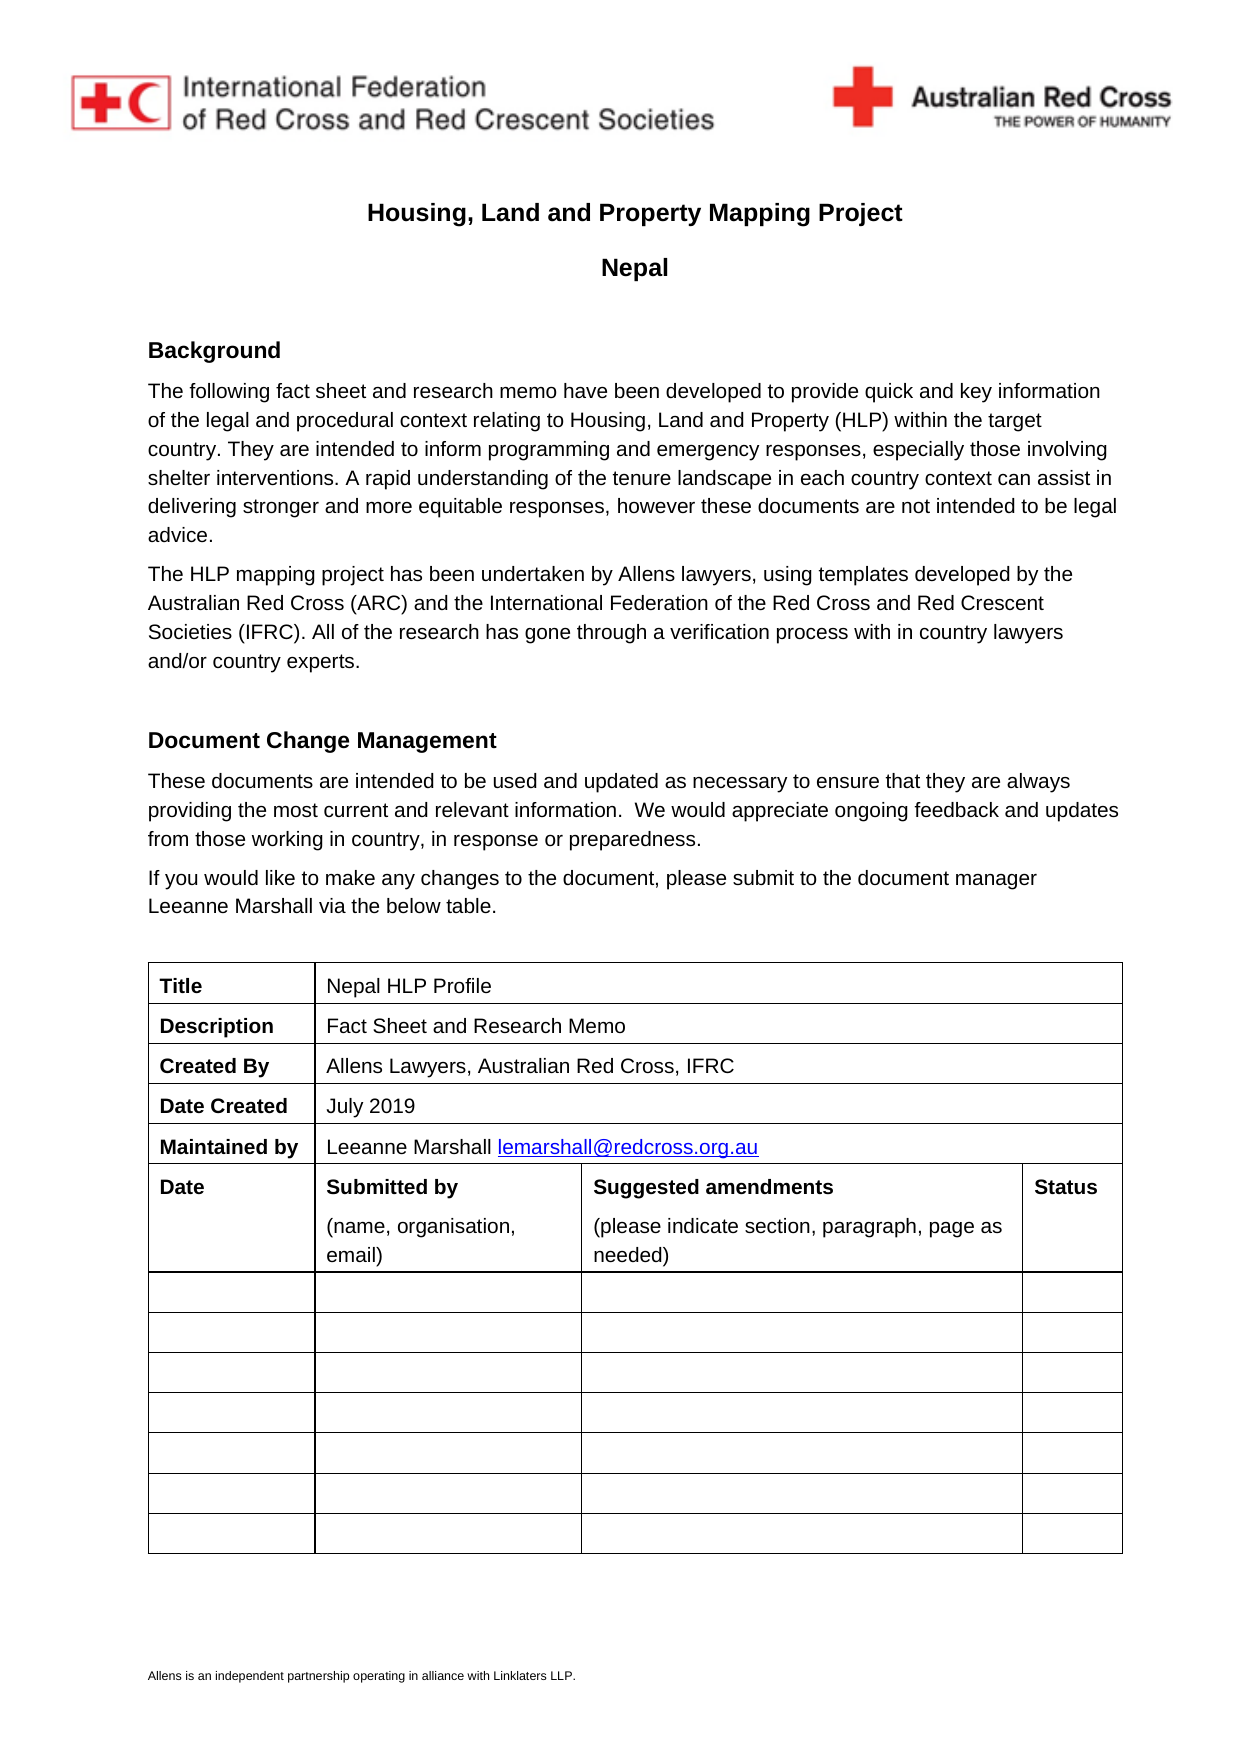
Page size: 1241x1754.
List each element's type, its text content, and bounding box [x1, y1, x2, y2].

table_cell [1023, 1273, 1122, 1312]
table_cell [149, 1514, 314, 1553]
table_cell Fact Sheet and Research Memo [316, 1004, 1122, 1043]
table_cell [582, 1393, 1022, 1432]
table_cell [1023, 1313, 1122, 1352]
table_cell Submitted by (name, organisation, email) [316, 1164, 581, 1271]
table_cell Created By [149, 1044, 314, 1083]
subtitle Nepal [148, 253, 1122, 282]
text These documents are intended to be used and updated as necessary to ensure that they are always providing the most current and relevant information. We would appreciate ongoing feedback and updates from those working in country, in response or preparedness. [148, 769, 1122, 850]
table_cell [149, 1273, 314, 1312]
table_cell [582, 1273, 1022, 1312]
table_cell [582, 1313, 1022, 1352]
table_cell [316, 1514, 581, 1553]
table_cell [1023, 1474, 1122, 1513]
table_cell [149, 1433, 314, 1472]
table_cell Description [149, 1004, 314, 1043]
table_cell [316, 1273, 581, 1312]
table_cell Suggested amendments (please indicate section, paragraph, page as needed) [582, 1164, 1022, 1271]
table_cell [1023, 1514, 1122, 1553]
table_cell Status [1023, 1164, 1122, 1271]
table_cell [582, 1474, 1022, 1513]
table_cell [582, 1514, 1022, 1553]
table_cell Leeanne Marshall lemarshall@redcross.org.au [316, 1124, 1122, 1163]
text Document Change Management [148, 727, 1122, 753]
table_cell [1023, 1433, 1122, 1472]
table_header Nepal HLP Profile [316, 963, 1122, 1002]
table_cell Date [149, 1164, 314, 1271]
table_cell [316, 1353, 581, 1392]
table_cell [316, 1433, 581, 1472]
table_cell Maintained by [149, 1124, 314, 1163]
table_cell [316, 1474, 581, 1513]
text If you would like to make any changes to the document, please submit to the document manager Leeanne Marshall via the below table. [148, 866, 1122, 918]
table_cell Allens Lawyers, Australian Red Cross, IFRC [316, 1044, 1122, 1083]
table_cell [316, 1393, 581, 1432]
table_cell [149, 1474, 314, 1513]
table_cell July 2019 [316, 1084, 1122, 1123]
table_header Title [149, 963, 314, 1002]
table_cell [1023, 1393, 1122, 1432]
text The HLP mapping project has been undertaken by Allens lawyers, using templates developed by the Australian Red Cross (ARC) and the International Federation of the Red Cross and Red Crescent Societies (IFRC). All of the research has gone through a verification process with in country lawyers and/or country experts. [148, 562, 1122, 672]
table_cell [149, 1313, 314, 1352]
picture [57, 29, 1202, 152]
table_cell [1023, 1353, 1122, 1392]
table_cell [149, 1393, 314, 1432]
table_cell [582, 1353, 1022, 1392]
subtitle Housing, Land and Property Mapping Project [148, 198, 1122, 227]
table_cell [582, 1433, 1022, 1472]
table_cell Date Created [149, 1084, 314, 1123]
text The following fact sheet and research memo have been developed to provide quick and key information of the legal and procedural context relating to Housing, Land and Property (HLP) within the target country. They are intended to inform programming and emergency responses, especially those involving shelter interventions. A rapid understanding of the tenure landscape in each country context can assist in delivering stronger and more equitable responses, however these documents are not intended to be legal advice. [148, 379, 1122, 547]
table_cell [149, 1353, 314, 1392]
text Background [148, 337, 1122, 364]
table_cell [316, 1313, 581, 1352]
